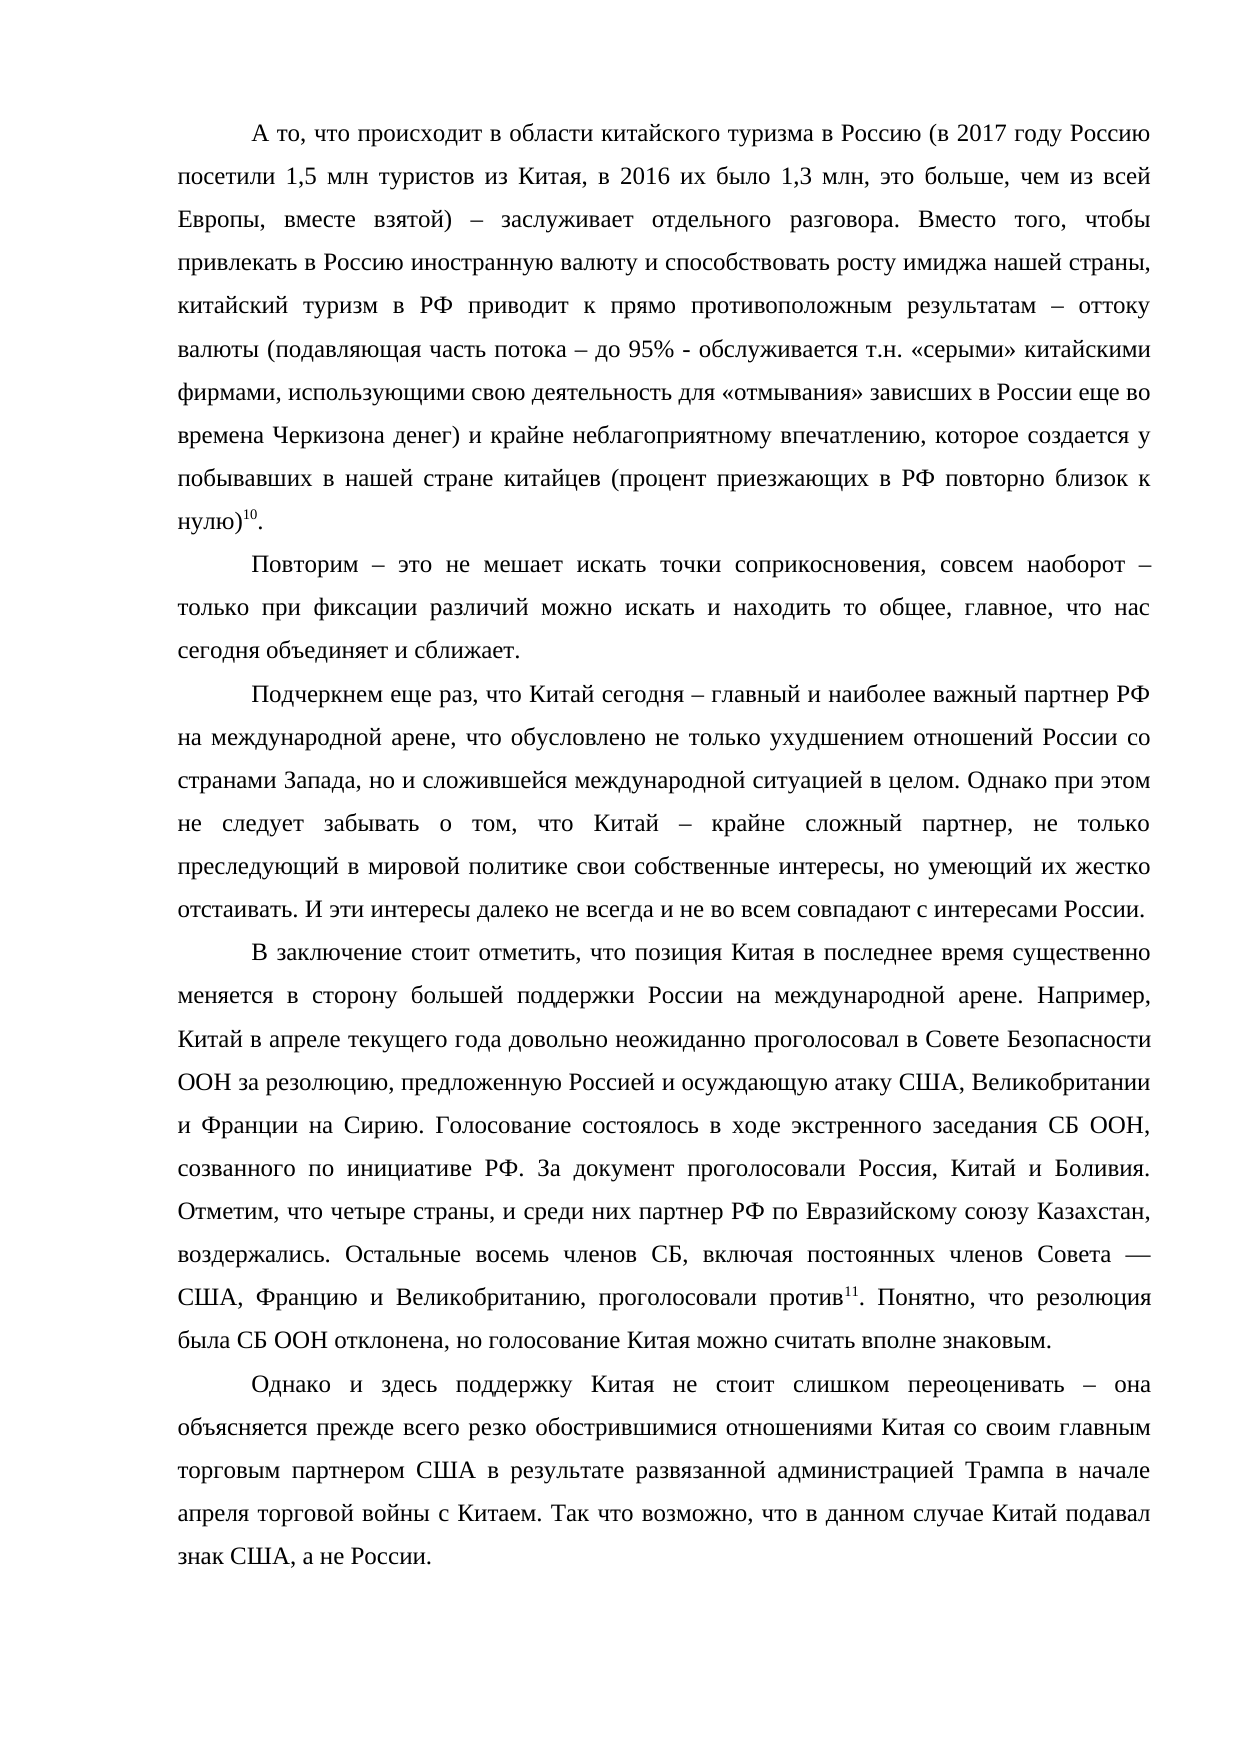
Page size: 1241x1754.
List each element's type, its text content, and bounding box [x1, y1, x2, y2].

text В заключение стоит отметить, что позиция Китая в последнее время существенно меняется в сторону большей поддержки России на международной арене. Например, Китай в апреле текущего года довольно неожиданно проголосовал в Совете Безопасности ООН за резолюцию, предложенную Россией и осуждающую атаку США, Великобритании и Франции на Сирию. Голосование состоялось в ходе экстренного заседания СБ ООН, созванного по инициативе РФ. За документ проголосовали Россия, Китай и Боливия. Отметим, что четыре страны, и среди них партнер РФ по Евразийскому союзу Казахстан, воздержались. Остальные восемь членов СБ, включая постоянных членов Совета — США, Францию и Великобританию, проголосовали против. Понятно, что резолюция была СБ ООН отклонена, но голосование Китая можно считать вполне знаковым. [177, 937, 1152, 1354]
text Однако и здесь поддержку Китая не стоит слишком переоценивать – она объясняется прежде всего резко обострившимися отношениями Китая со своим главным торговым партнером США в результате развязанной администрацией Трампа в начале апреля торговой войны с Китаем. Так что возможно, что в данном случае Китай подавал знак США, а не России. [177, 1369, 1152, 1570]
text Повторим – это не мешает искать точки соприкосновения, совсем наоборот – только при фиксации различий можно искать и находить то общее, главное, что нас сегодня объединяет и сближает. [177, 549, 1152, 664]
text А то, что происходит в области китайского туризма в Россию (в 2017 году Россию посетили 1,5 млн туристов из Китая, в 2016 их было 1,3 млн, это больше, чем из всей Европы, вместе взятой) – заслуживает отдельного разговора. Вместо того, чтобы привлекать в Россию иностранную валюту и способствовать росту имиджа нашей страны, китайский туризм в РФ приводит к прямо противоположным результатам – оттоку валюты (подавляющая часть потока – до 95% - обслуживается т.н. «серыми» китайскими фирмами, использующими свою деятельность для «отмывания» зависших в России еще во времена Черкизона денег) и крайне неблагоприятному впечатлению, которое создается у побывавших в нашей стране китайцев (процент приезжающих в РФ повторно близок к нулю). [177, 118, 1152, 535]
text Подчеркнем еще раз, что Китай сегодня – главный и наиболее важный партнер РФ на международной арене, что обусловлено не только ухудшением отношений России со странами Запада, но и сложившейся международной ситуацией в целом. Однако при этом не следует забывать о том, что Китай – крайне сложный партнер, не только преследующий в мировой политике свои собственные интересы, но умеющий их жестко отстаивать. И эти интересы далеко не всегда и не во всем совпадают с интересами России. [177, 679, 1152, 923]
